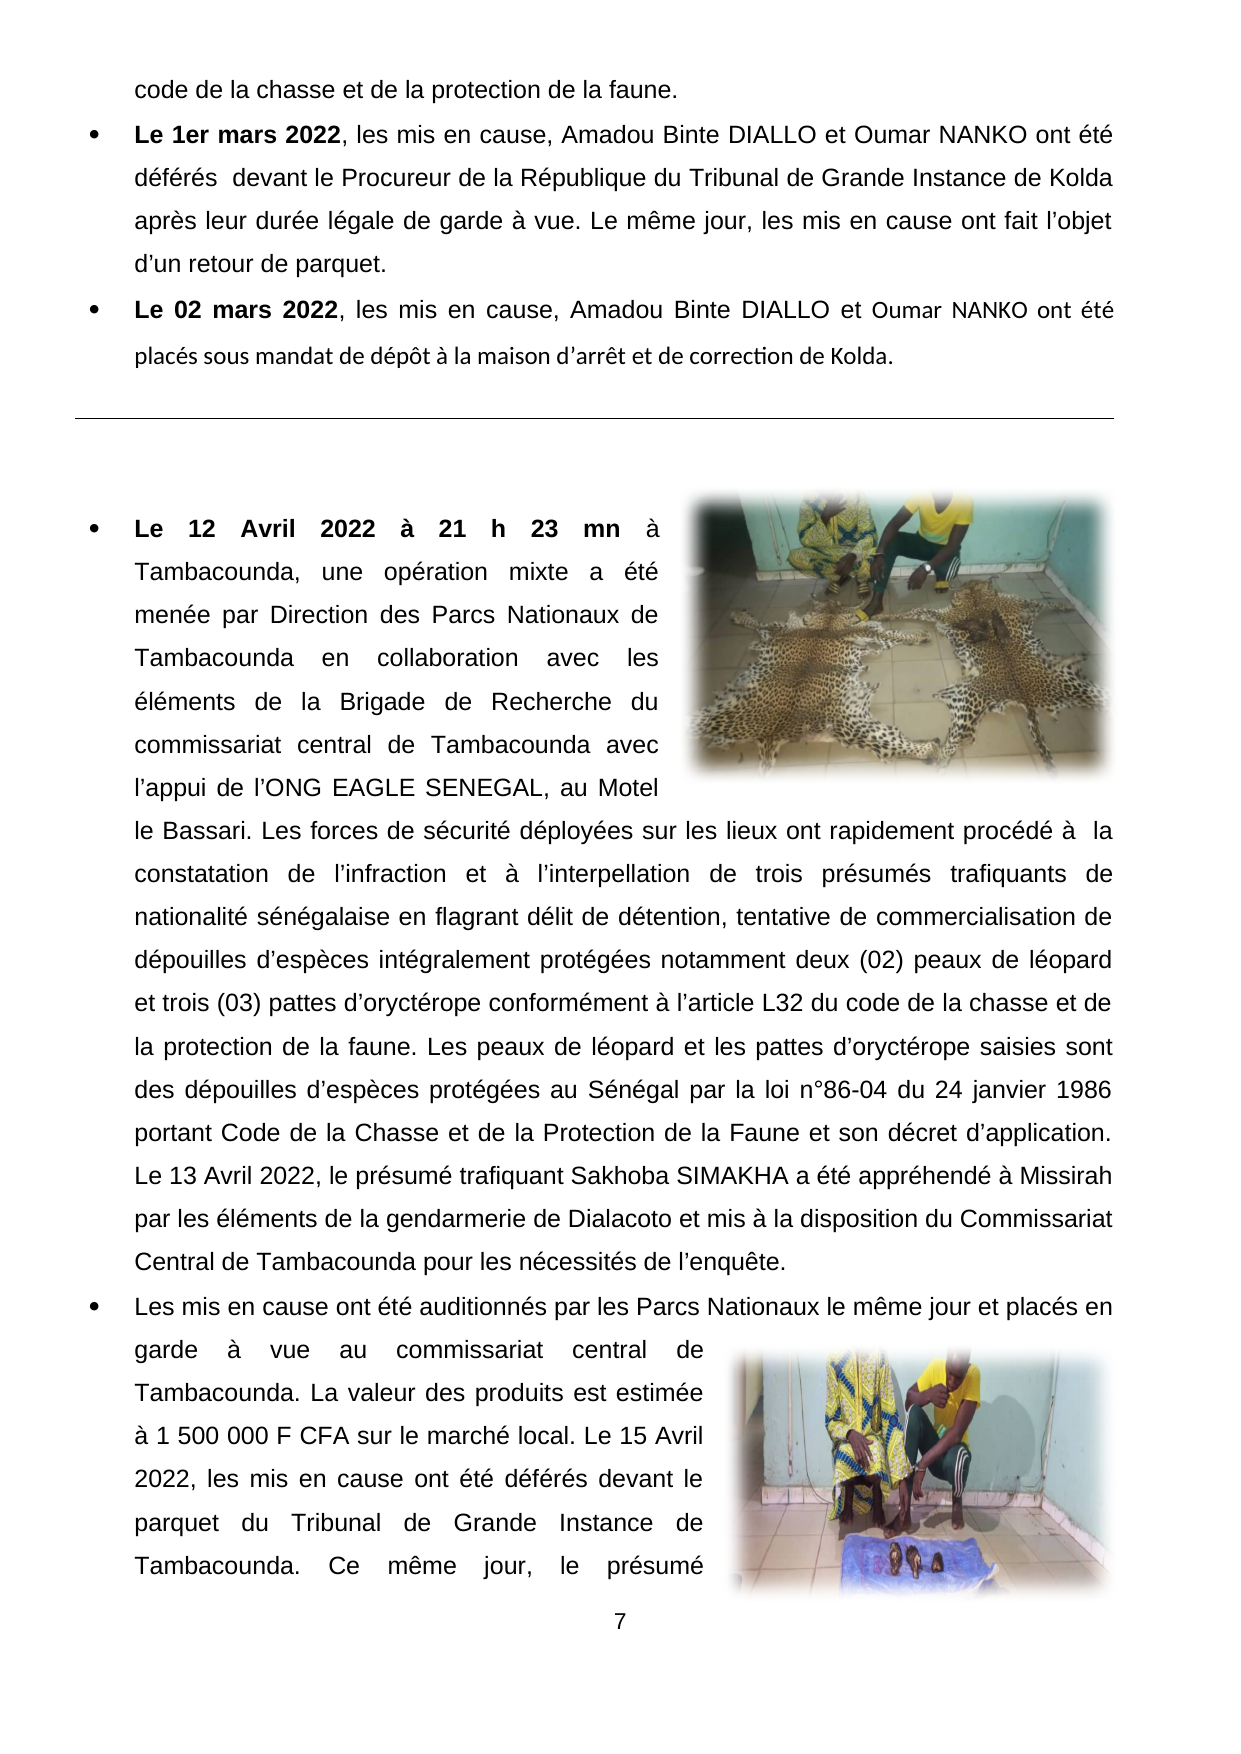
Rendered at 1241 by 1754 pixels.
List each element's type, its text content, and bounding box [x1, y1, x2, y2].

picture [701, 514, 1096, 763]
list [90, 1292, 1114, 1579]
list Le 02 mars 2022, les mis en cause, Amadou Binte DIALLO et Oumar NANKO ont été placés sous mandat de dépôt à la maison d’arrêt et de correction de Kolda. [90, 294, 1114, 370]
list Le 12 Avril 2022 à 21 h 23 mn à Tambacounda, une opération mixte a été menée par Direction des Parcs Nationaux de Tambacounda en collaboration avec les éléments de la Brigade de Recherche du commissariat central de Tambacounda avec l’appui de l’ONG EAGLE SENEGAL, au Motel le Bassari. Les forces de sécurité déployées sur les lieux ont rapidement procédé à la constatation de l’infraction et à l’interpellation de trois présumés trafiquants de nationalité sénégalaise en flagrant délit de détention, tentative de commercialisation de dépouilles d’espèces intégralement protégées notamment deux (02) peaux de léopard et trois (03) pattes d’oryctérope conformément à l’article L32 du code de la chasse et de la protection de la faune. Les peaux de léopard et les pattes d’oryctérope saisies sont des dépouilles d’espèces protégées au Sénégal par la loi n°86-04 du 24 janvier 1986 portant Code de la Chasse et de la Protection de la Faune et son décret d’application. Le 13 Avril 2022, le présumé trafiquant Sakhoba SIMAKHA a été appréhendé à Missirah par les éléments de la gendarmerie de Dialacoto et mis à la disposition du Commissariat Central de Tambacounda pour les nécessités de l’enquête. [90, 514, 1114, 1276]
list Le 1er mars 2022, les mis en cause, Amadou Binte DIALLO et Oumar NANKO ont été déférés devant le Procureur de la République du Tribunal de Grande Instance de Kolda après leur durée légale de garde à vue. Le même jour, les mis en cause ont fait l’objet d’un retour de parquet. [90, 120, 1114, 278]
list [90, 75, 1167, 104]
picture [748, 1368, 1094, 1579]
